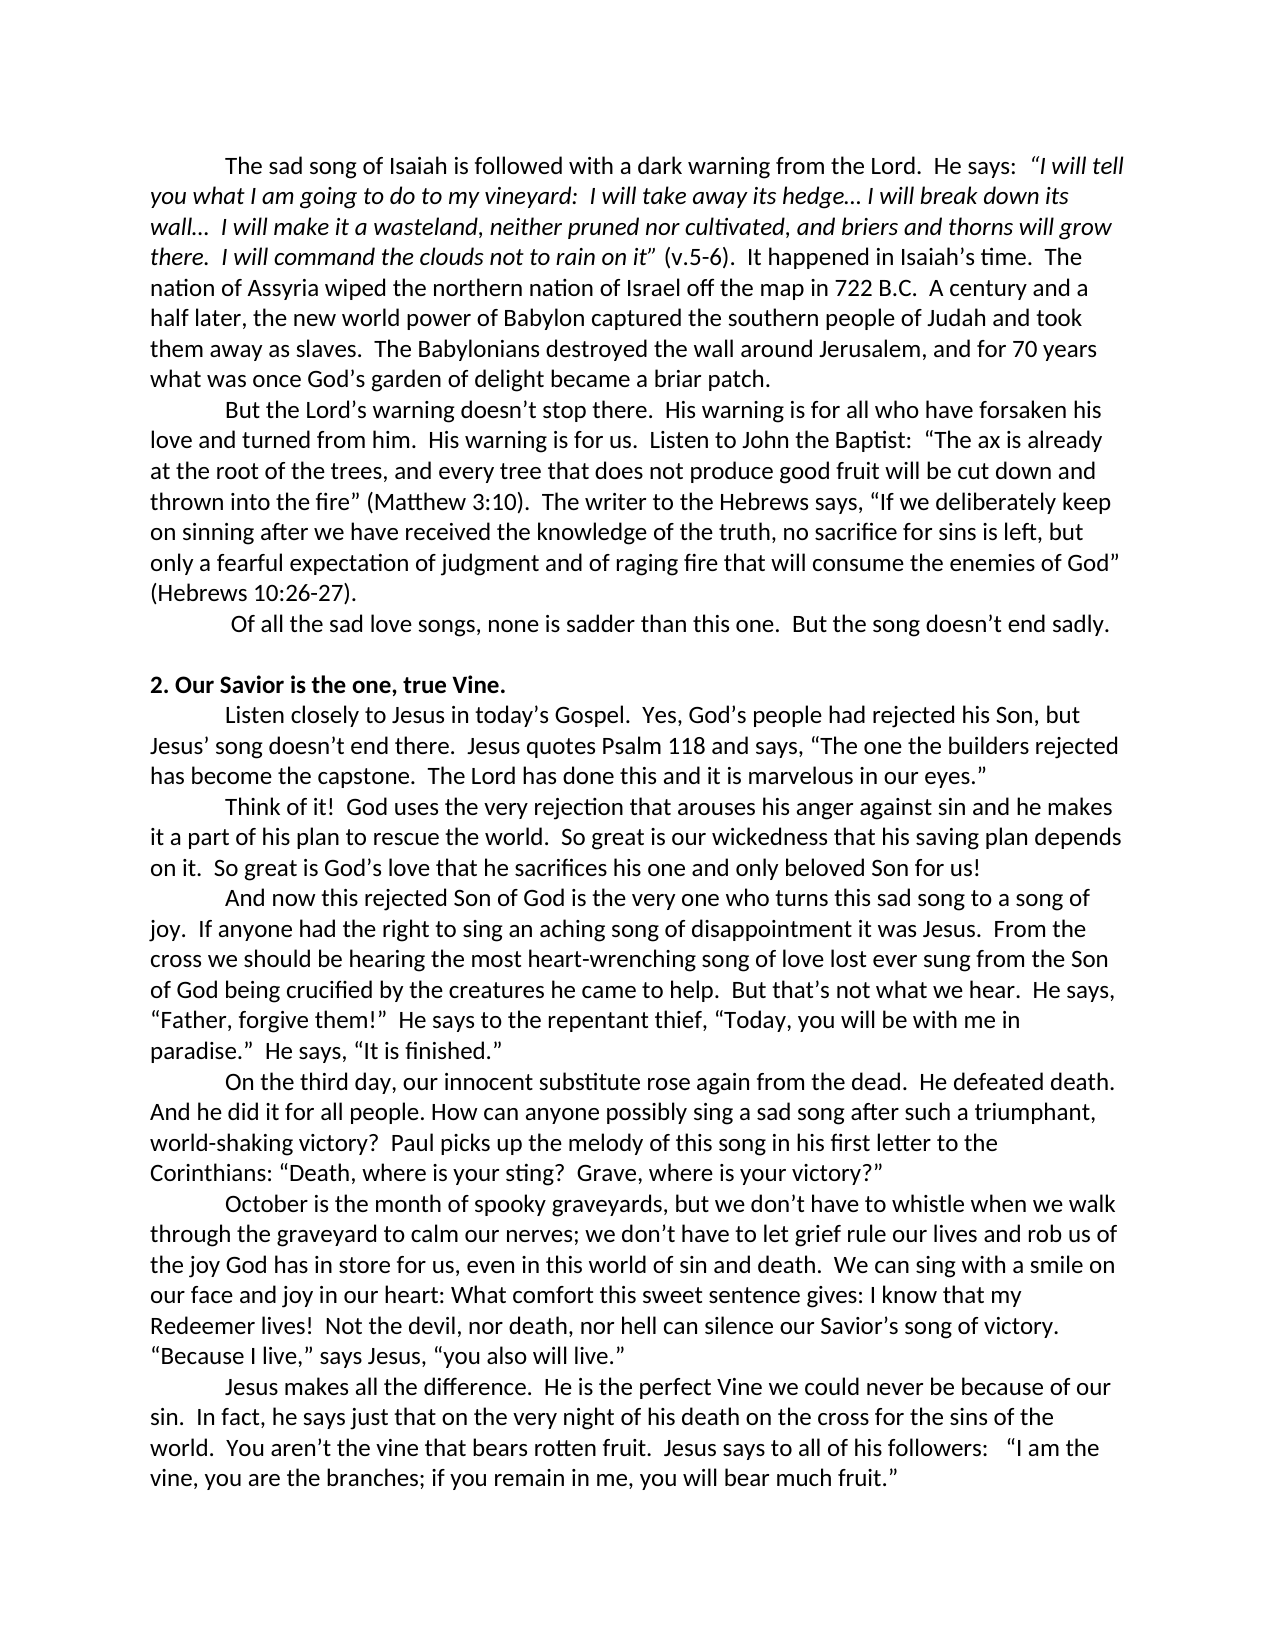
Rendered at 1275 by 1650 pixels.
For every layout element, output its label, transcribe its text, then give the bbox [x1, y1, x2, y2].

text And now this rejected Son of God is the very one who turns this sad song to a song of joy. If anyone had the right to sing an aching song of disappointment it was Jesus. From the cross we should be hearing the most heart-wrenching song of love lost ever sung from the Son of God being crucified by the creatures he came to help. But that’s not what we hear. He says, “Father, forgive them!” He says to the repentant thief, “Today, you will be with me in paradise.” He says, “It is finished.” [150, 882, 1125, 1066]
text But the Lord’s warning doesn’t stop there. His warning is for all who have forsaken his love and turned from him. His warning is for us. Listen to John the Baptist: “The ax is already at the root of the trees, and every tree that does not produce good fruit will be cut down and thrown into the fire” (Matthew 3:10). The writer to the Hebrews says, “If we deliberately keep on sinning after we have received the knowledge of the truth, no sacrifice for sins is left, but only a fearful expectation of judgment and of raging fire that will consume the enemies of God” (Hebrews 10:26-27). [150, 394, 1125, 608]
text On the third day, our innocent substitute rose again from the dead. He defeated death. And he did it for all people. How can anyone possibly sing a sad song after such a triumphant, world-shaking victory? Paul picks up the melody of this song in his first letter to the Corinthians: “Death, where is your sting? Grave, where is your victory?” [150, 1066, 1125, 1188]
text Think of it! God uses the very rejection that arouses his anger against sin and he makes it a part of his plan to rescue the world. So great is our wickedness that his saving plan depends on it. So great is God’s love that he sacrifices his one and only beloved Son for us! [150, 791, 1125, 882]
text 2. Our Savior is the one, true Vine. [150, 669, 1125, 699]
text The sad song of Isaiah is followed with a dark warning from the Lord. He says: “I will tell you what I am going to do to my vineyard: I will take away its hedge… I will break down its wall… I will make it a wasteland, neither pruned nor cultivated, and briers and thorns will grow there. I will command the clouds not to rain on it” (v.5-6). It happened in Isaiah’s time. The nation of Assyria wiped the northern nation of Israel off the map in 722 B.C. A century and a half later, the new world power of Babylon captured the southern people of Judah and took them away as slaves. The Babylonians destroyed the wall around Jerusalem, and for 70 years what was once God’s garden of delight became a briar patch. [150, 150, 1125, 394]
text Jesus makes all the difference. He is the perfect Vine we could never be because of our sin. In fact, he says just that on the very night of his death on the cross for the sins of the world. You aren’t the vine that bears rotten fruit. Jesus says to all of his followers: “I am the vine, you are the branches; if you remain in me, you will bear much fruit.” [150, 1371, 1125, 1493]
text Of all the sad love songs, none is sadder than this one. But the song doesn’t end sadly. [150, 608, 1125, 638]
text October is the month of spooky graveyards, but we don’t have to whistle when we walk through the graveyard to calm our nerves; we don’t have to let grief rule our lives and rob us of the joy God has in store for us, even in this world of sin and death. We can sing with a smile on our face and joy in our heart: What comfort this sweet sentence gives: I know that my Redeemer lives! Not the devil, nor death, nor hell can silence our Savior’s song of victory. “Because I live,” says Jesus, “you also will live.” [150, 1188, 1125, 1371]
text Listen closely to Jesus in today’s Gospel. Yes, God’s people had rejected his Son, but Jesus’ song doesn’t end there. Jesus quotes Psalm 118 and says, “The one the builders rejected has become the capstone. The Lord has done this and it is marvelous in our eyes.” [150, 699, 1125, 791]
